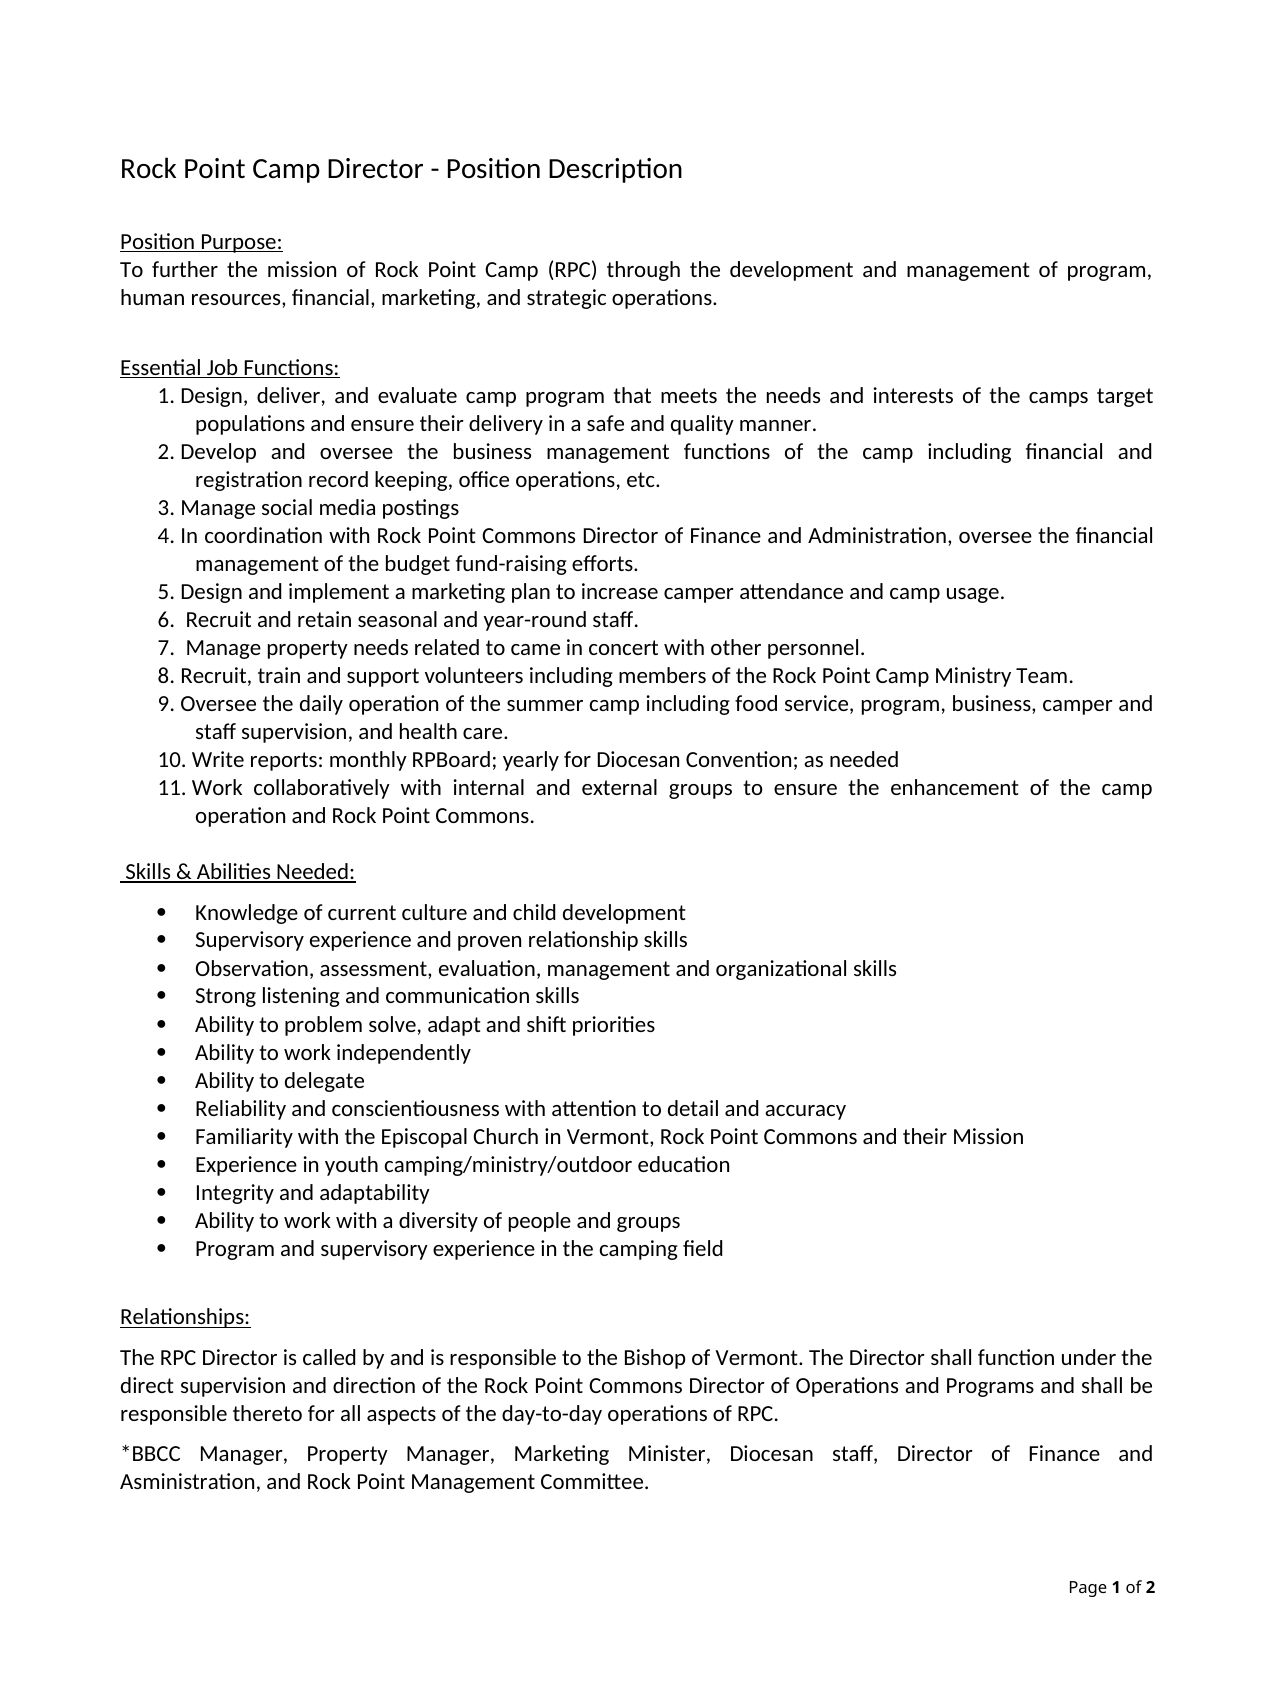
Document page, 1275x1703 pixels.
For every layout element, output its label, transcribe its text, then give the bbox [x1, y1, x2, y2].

text Relationships: [120, 1302, 1155, 1330]
list Recruit and retain seasonal and year-round staff. [157, 605, 1155, 633]
list Integrity and adaptability [157, 1178, 1155, 1206]
list Familiarity with the Episcopal Church in Vermont, Rock Point Commons and their Mission [157, 1122, 1155, 1150]
text The RPC Director is called by and is responsible to the Bishop of Vermont. The Director shall function under the direct supervision and direction of the Rock Point Commons Director of Operations and Programs and shall be responsible thereto for all aspects of the day-to-day operations of RPC. [120, 1343, 1155, 1427]
text *BBCC Manager, Property Manager, Marketing Minister, Diocesan staff, Director of Finance and Asministration, and Rock Point Management Committee. [120, 1439, 1155, 1496]
list Work collaboratively with internal and external groups to ensure the enhancement of the camp operation and Rock Point Commons. [157, 773, 1155, 829]
text Essential Job Functions: [120, 353, 1155, 381]
text Rock Point Camp Director - Position Description [120, 150, 1155, 186]
list Program and supervisory experience in the camping field [157, 1234, 1155, 1262]
list Ability to work with a diversity of people and groups [157, 1206, 1155, 1234]
list Oversee the daily operation of the summer camp including food service, program, business, camper and staff supervision, and health care. [157, 689, 1155, 745]
text Position Purpose: [120, 227, 1155, 255]
list Write reports: monthly RPBoard; yearly for Diocesan Convention; as needed [157, 745, 1155, 773]
list Develop and oversee the business management functions of the camp including financial and registration record keeping, office operations, etc. [157, 437, 1155, 493]
list Supervisory experience and proven relationship skills [157, 926, 1155, 954]
list Ability to work independently [157, 1038, 1155, 1066]
list Manage property needs related to came in concert with other personnel. [157, 633, 1155, 661]
list Observation, assessment, evaluation, management and organizational skills [157, 954, 1155, 982]
list Design, deliver, and evaluate camp program that meets the needs and interests of the camps target populations and ensure their delivery in a safe and quality manner. [157, 381, 1155, 437]
list Ability to problem solve, adapt and shift priorities [157, 1010, 1155, 1038]
list Design and implement a marketing plan to increase camper attendance and camp usage. [157, 577, 1155, 605]
list Reliability and conscientiousness with attention to detail and accuracy [157, 1094, 1155, 1122]
list Strong listening and communication skills [157, 982, 1155, 1010]
text To further the mission of Rock Point Camp (RPC) through the development and management of program, human resources, financial, marketing, and strategic operations. [120, 255, 1155, 311]
list Experience in youth camping/ministry/outdoor education [157, 1150, 1155, 1178]
list In coordination with Rock Point Commons Director of Finance and Administration, oversee the financial management of the budget fund-raising efforts. [157, 521, 1155, 577]
list Manage social media postings [157, 493, 1155, 521]
text Skills & Abilities Needed: [120, 857, 1155, 885]
list Ability to delegate [157, 1066, 1155, 1094]
list Recruit, train and support volunteers including members of the Rock Point Camp Ministry Team. [157, 661, 1155, 689]
list Knowledge of current culture and child development [157, 898, 1155, 926]
